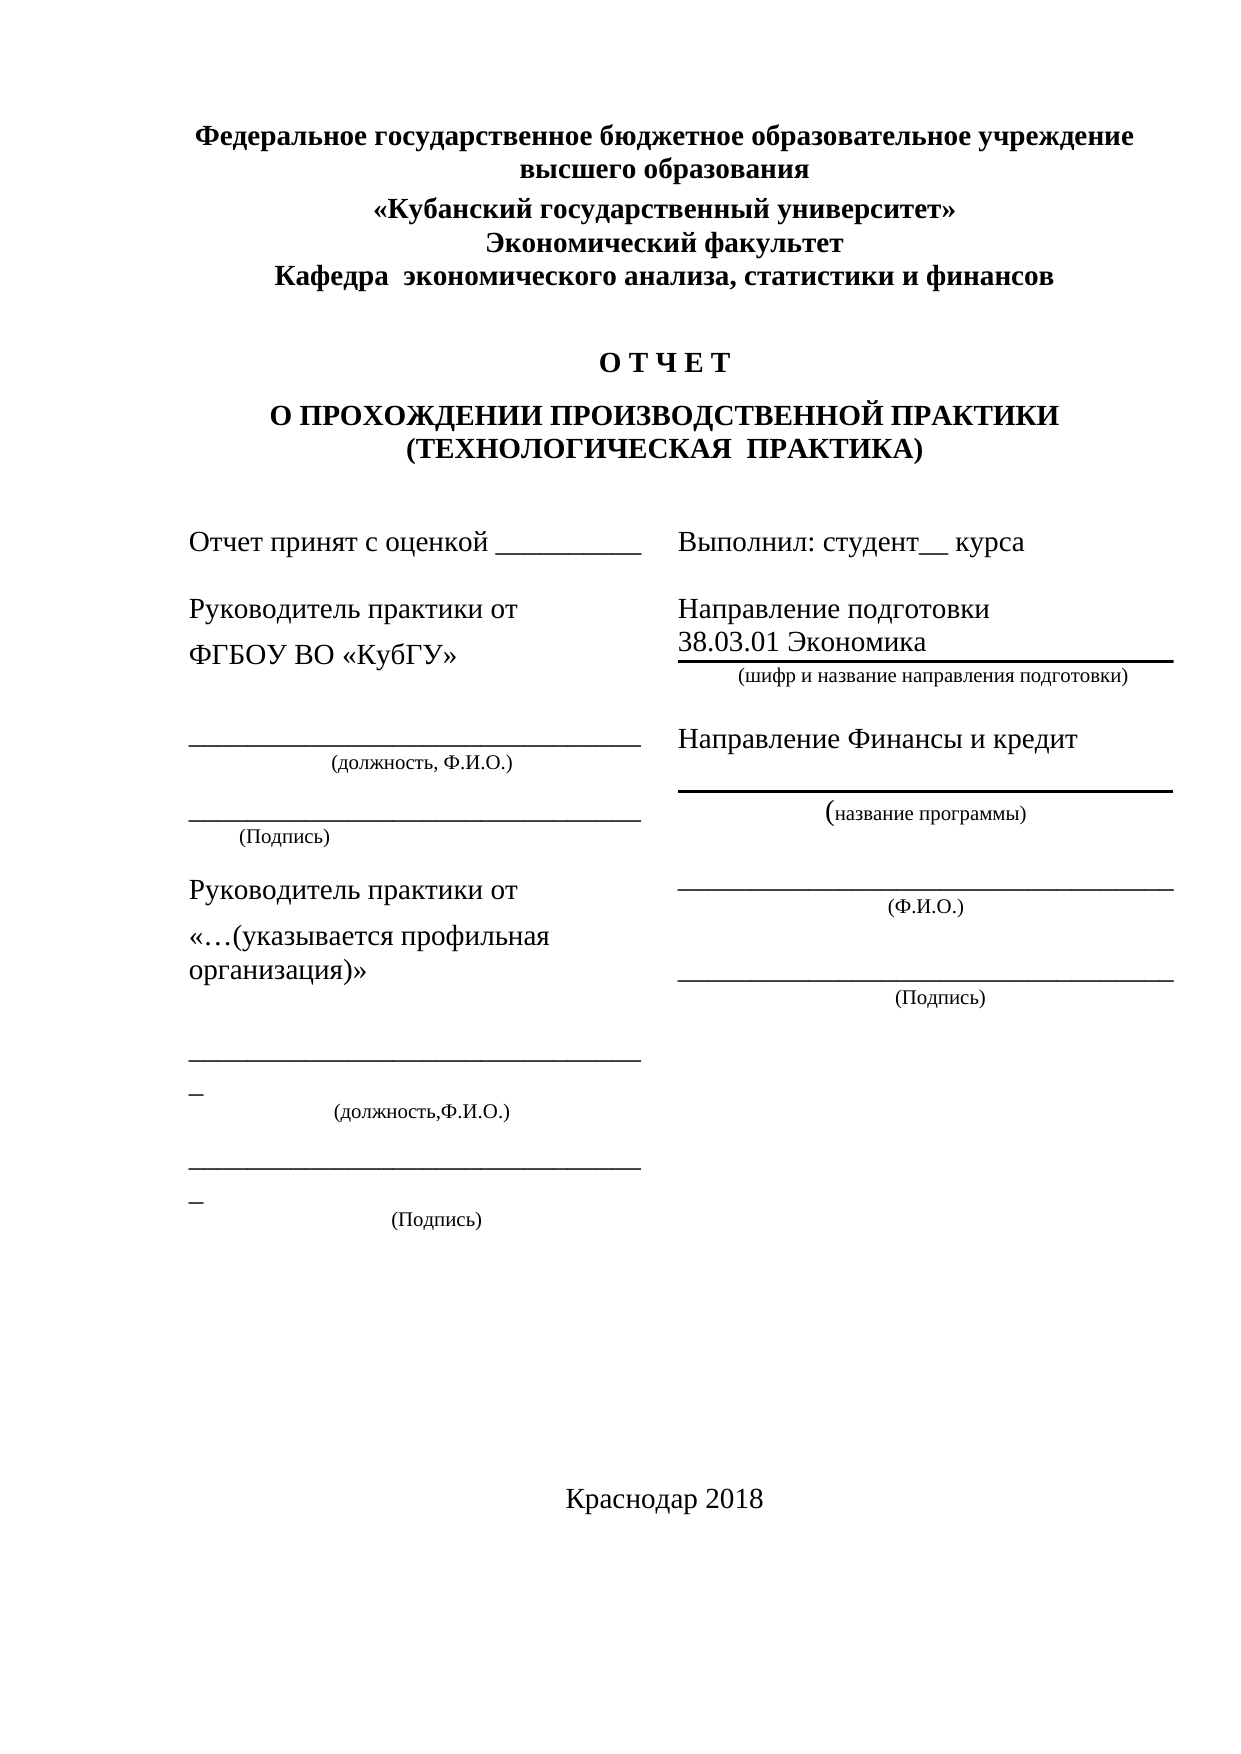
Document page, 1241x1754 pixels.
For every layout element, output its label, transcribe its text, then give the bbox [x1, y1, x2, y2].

text Краснодар 2018 [177, 1481, 1152, 1514]
table_header Отчет принят с оценкой __________ Руководитель практики от ФГБОУ ВО «КубГУ» _______________________________ (должность, Ф.И.О.) _______________________________ (Подпись) Руководитель практики от «…(указывается профильная организация)» ________________________________ (должность,Ф.И.О.) ________________________________ (Подпись) [177, 524, 666, 1264]
table_header Выполнил: студент__ курса Направление подготовки 38.03.01 Экономика (шифр и название направления подготовки) Направление Финансы и кредит (название программы) __________________________________ (Ф.И.О.) __________________________________ (Подпись) [666, 524, 1185, 1264]
text «Кубанский государственный университет» [177, 191, 1152, 225]
text О ПРОХОЖДЕНИИ ПРОИЗВОДСТВЕННОЙ ПРАКТИКИ (технологическАЯ ПРАКТИКА) [177, 398, 1152, 465]
text О Т Ч Е Т [177, 345, 1152, 378]
text Кафедра экономического анализа, статистики и финансов [177, 258, 1152, 292]
text Федеральное государственное бюджетное образовательное учреждение высшего образования [177, 118, 1152, 185]
text Экономический факультет [177, 225, 1152, 258]
